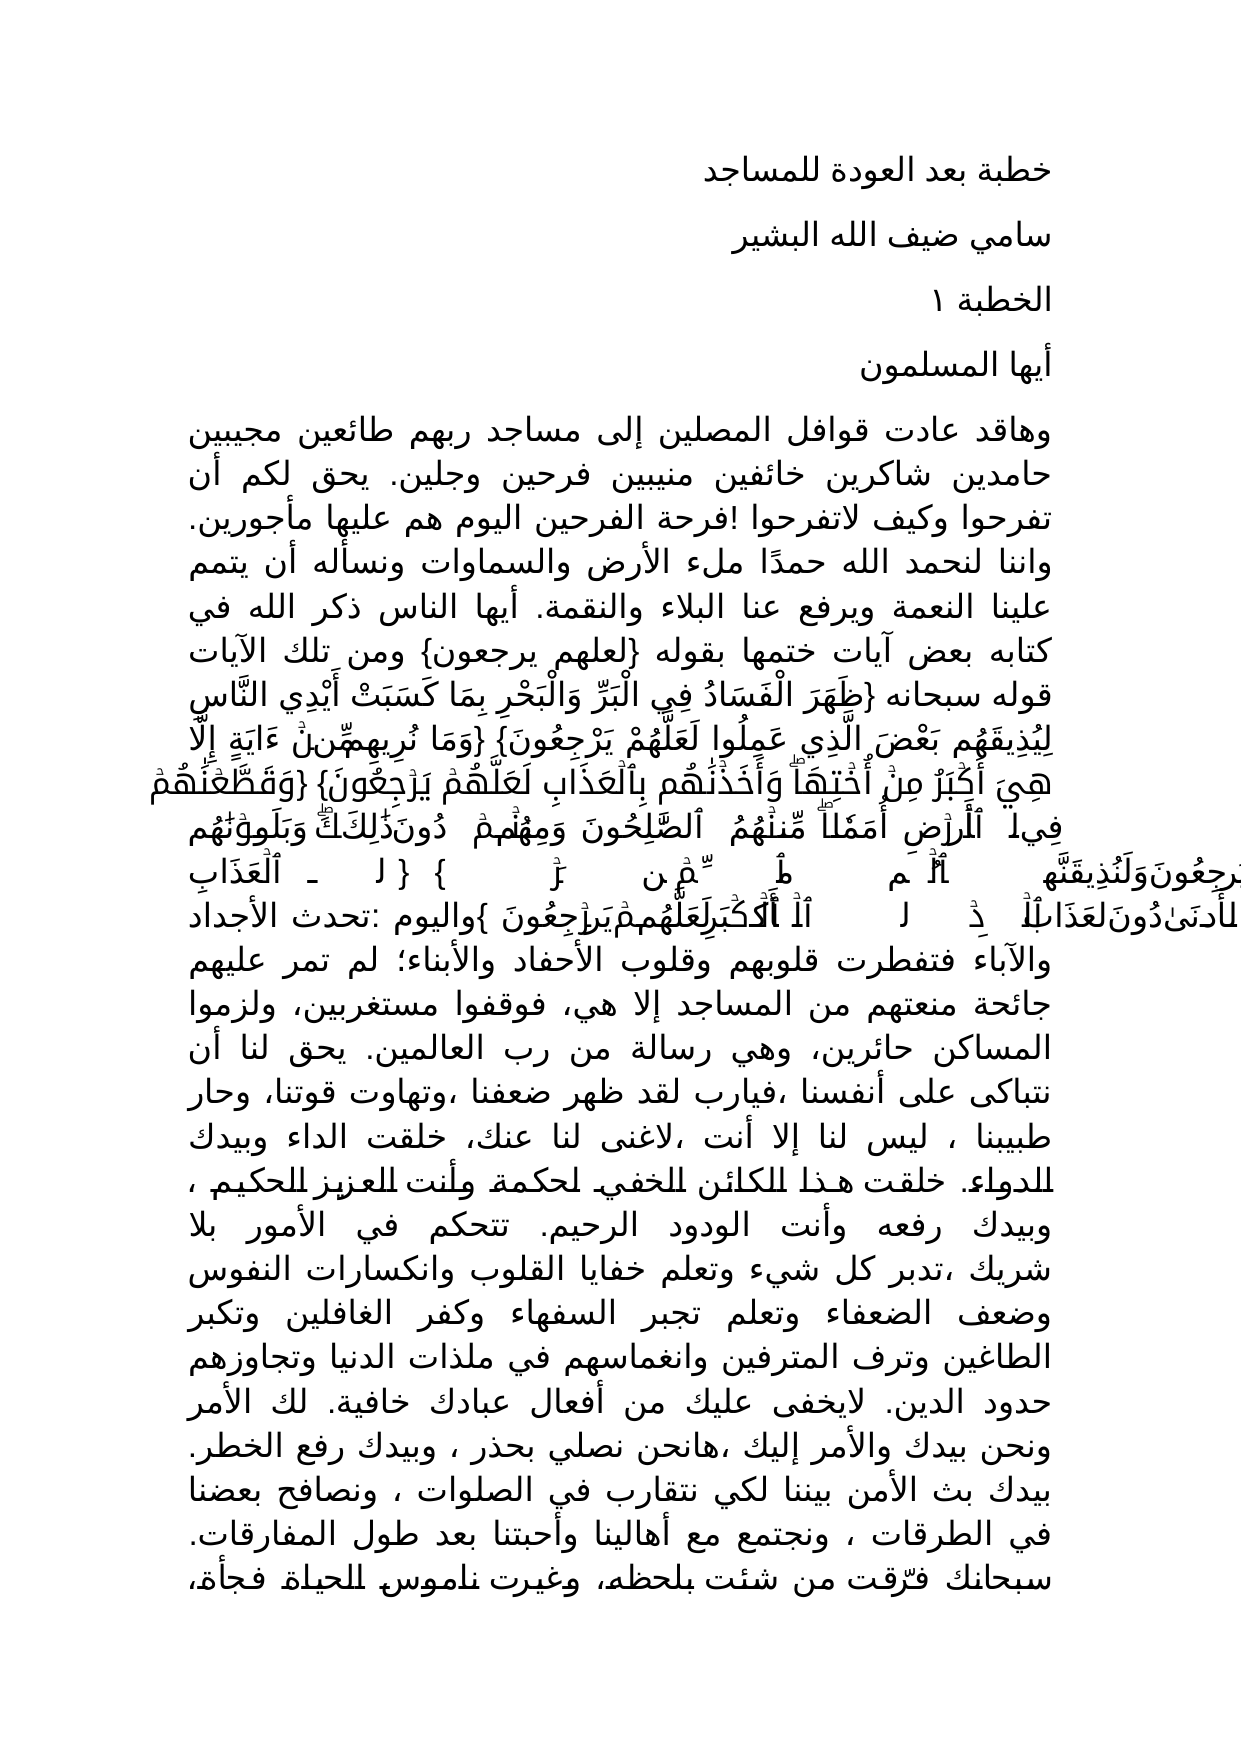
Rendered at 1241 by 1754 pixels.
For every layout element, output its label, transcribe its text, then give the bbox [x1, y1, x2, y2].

text سامي ضيف الله البشير [187, 215, 1053, 253]
text خطبة بعد العودة للمساجد [187, 150, 1053, 188]
text الخطبة ١ [187, 280, 1053, 318]
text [187, 410, 1053, 1597]
text أيها المسلمون [187, 345, 1053, 383]
